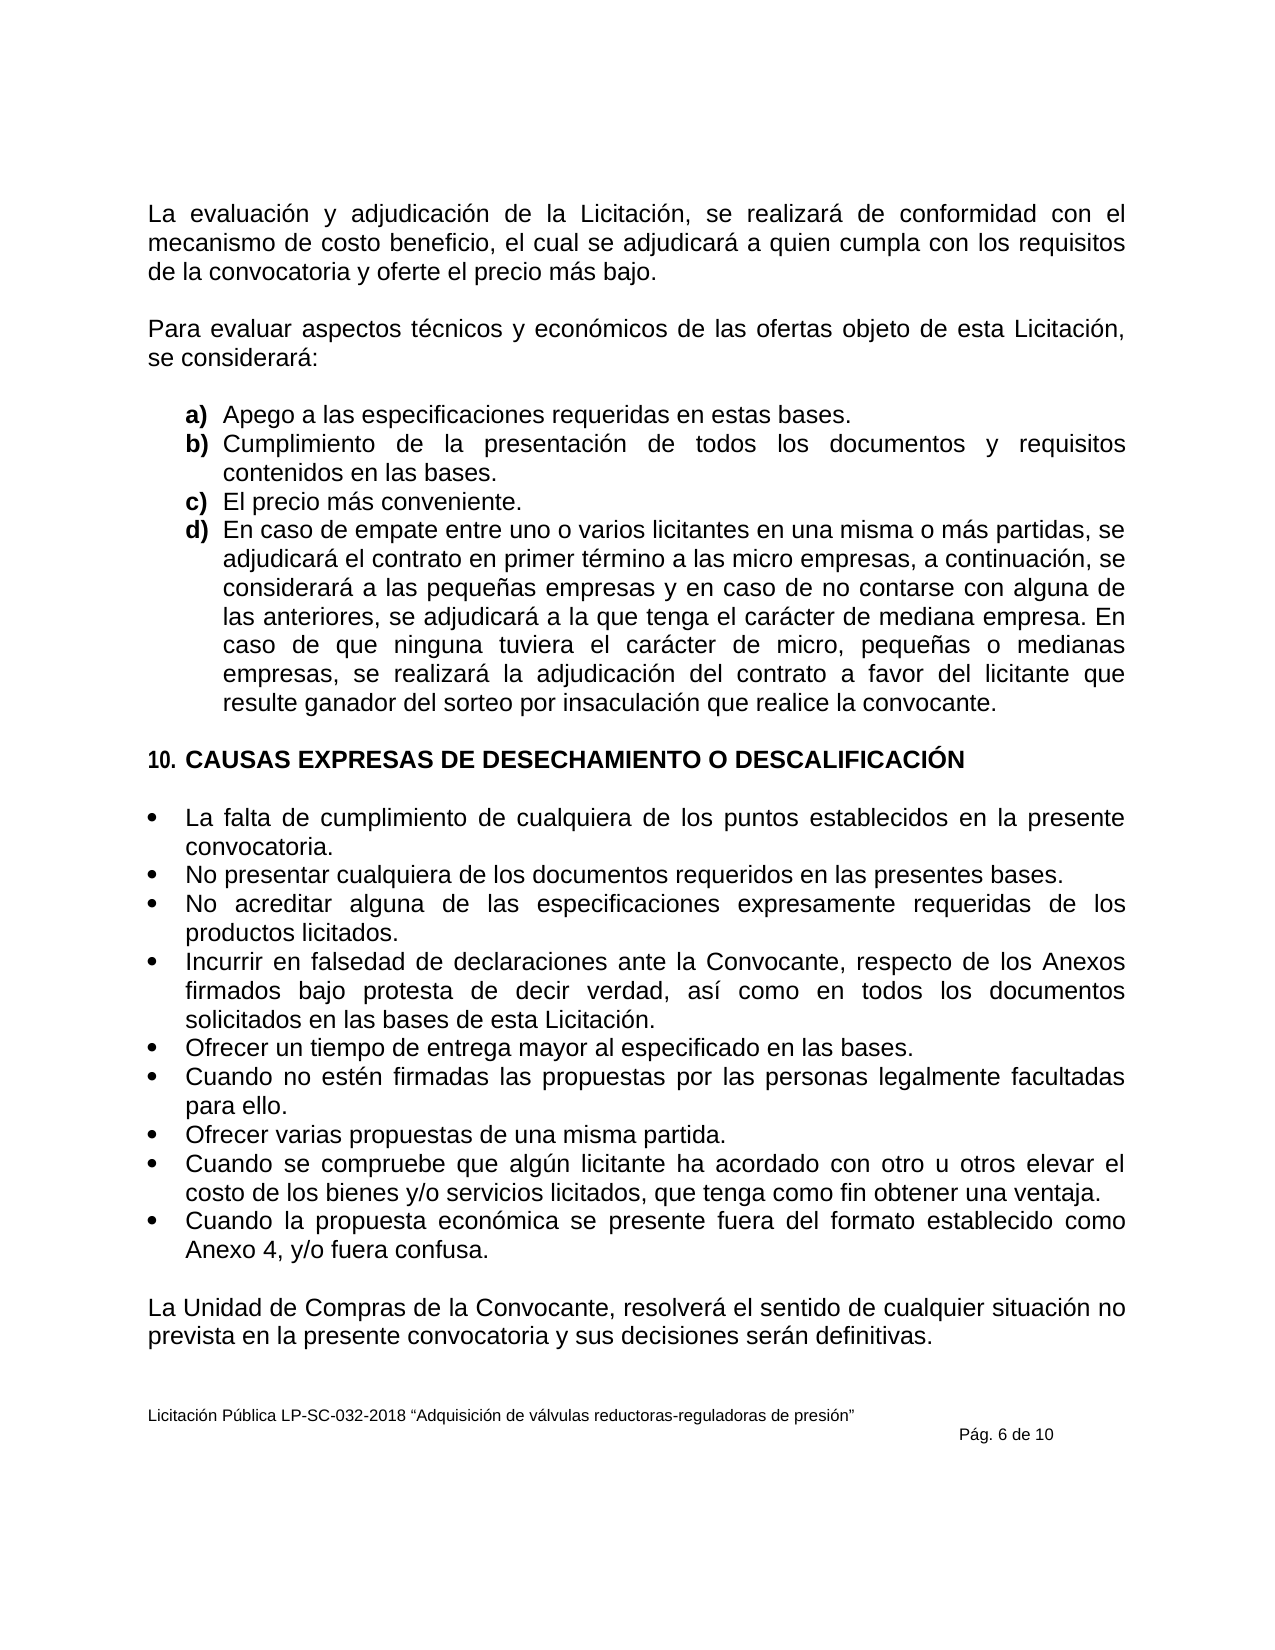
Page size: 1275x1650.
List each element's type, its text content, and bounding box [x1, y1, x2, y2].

list Cuando la propuesta económica se presente fuera del formato establecido como Anexo 4, y/o fuera confusa. [148, 1206, 1127, 1264]
list No acreditar alguna de las especificaciones expresamente requeridas de los productos licitados. [148, 889, 1127, 947]
list Apego a las especificaciones requeridas en estas bases. [185, 400, 1127, 429]
list CAUSAS EXPRESAS DE DESECHAMIENTO O DESCALIFICACIÓN [148, 745, 1127, 774]
list Para evaluar aspectos técnicos y económicos de las ofertas objeto de esta Licitación, se considerará: [148, 314, 1127, 372]
text La Unidad de Compras de la Convocante, resolverá el sentido de cualquier situación no prevista en la presente convocatoria y sus decisiones serán definitivas. [148, 1293, 1127, 1350]
list Ofrecer varias propuestas de una misma partida. [148, 1120, 1127, 1149]
list El precio más conveniente. [185, 487, 1127, 515]
list En caso de empate entre uno o varios licitantes en una misma o más partidas, se adjudicará el contrato en primer término a las micro empresas, a continuación, se considerará a las pequeñas empresas y en caso de no contarse con alguna de las anteriores, se adjudicará a la que tenga el carácter de mediana empresa. En caso de que ninguna tuviera el carácter de micro, pequeñas o medianas empresas, se realizará la adjudicación del contrato a favor del licitante que resulte ganador del sorteo por insaculación que realice la convocante. [185, 515, 1127, 717]
list Cuando no estén firmadas las propuestas por las personas legalmente facultadas para ello. [148, 1062, 1127, 1120]
list Ofrecer un tiempo de entrega mayor al especificado en las bases. [148, 1033, 1127, 1062]
list No presentar cualquiera de los documentos requeridos en las presentes bases. [148, 861, 1127, 889]
list Incurrir en falsedad de declaraciones ante la Convocante, respecto de los Anexos firmados bajo protesta de decir verdad, así como en todos los documentos solicitados en las bases de esta Licitación. [148, 947, 1127, 1033]
list Cuando se compruebe que algún licitante ha acordado con otro u otros elevar el costo de los bienes y/o servicios licitados, que tenga como fin obtener una ventaja. [148, 1149, 1127, 1206]
list Cumplimiento de la presentación de todos los documentos y requisitos contenidos en las bases. [185, 429, 1127, 487]
text La evaluación y adjudicación de la Licitación, se realizará de conformidad con el mecanismo de costo beneficio, el cual se adjudicará a quien cumpla con los requisitos de la convocatoria y oferte el precio más bajo. [148, 199, 1127, 285]
list La falta de cumplimiento de cualquiera de los puntos establecidos en la presente convocatoria. [148, 803, 1127, 861]
